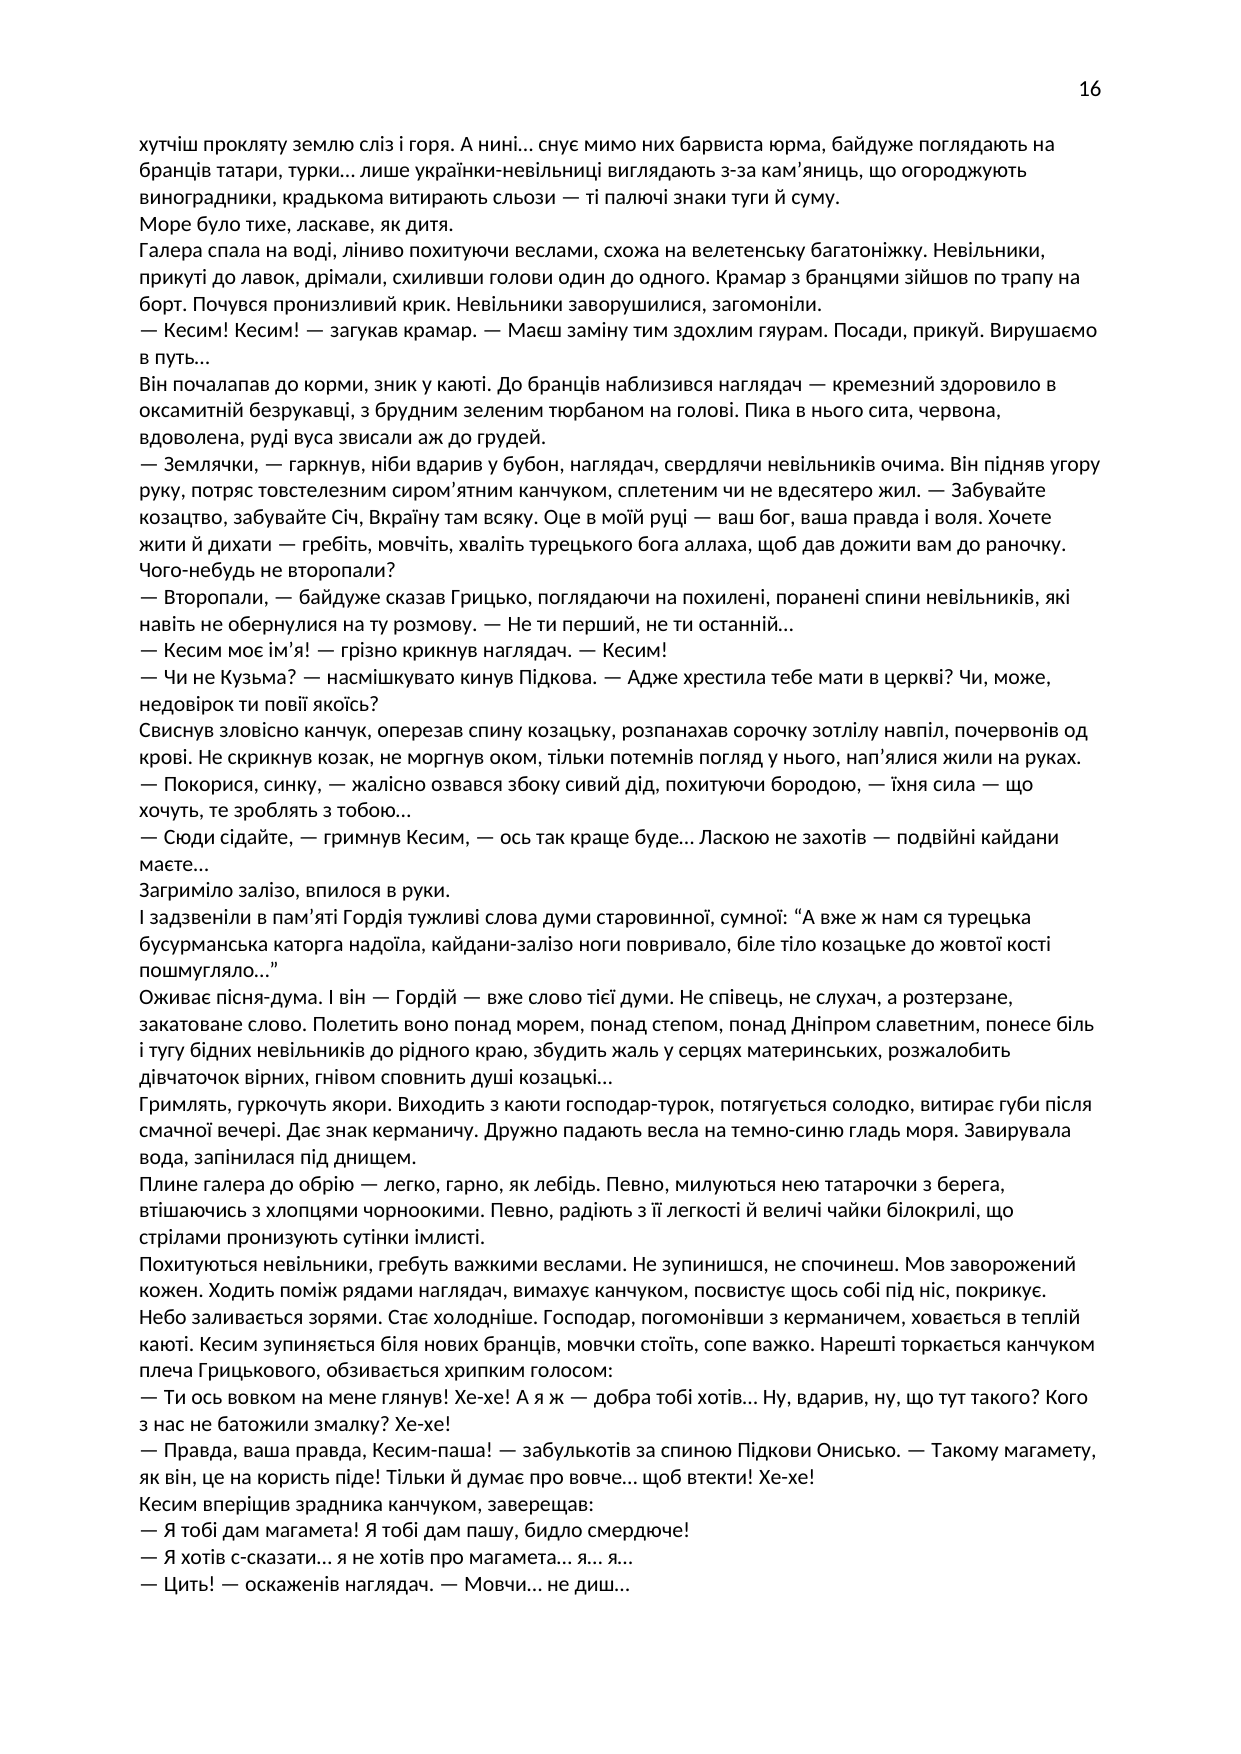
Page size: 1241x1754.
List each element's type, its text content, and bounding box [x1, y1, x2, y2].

text Оживає пісня-дума. І він — Гордій — вже слово тієї думи. Не співець, не слухач, а розтерзане, закатоване слово. Полетить воно понад морем, понад степом, понад Дніпром славетним, понесе біль і тугу бідних невільників до рідного краю, збудить жаль у серцях материнських, розжалобить дівчаточок вірних, гнівом сповнить душі козацькі… [139, 983, 1101, 1090]
text Кесим вперіщив зрадника канчуком, заверещав: [139, 1490, 1101, 1516]
text — Покорися, синку, — жалісно озвався збоку сивий дід, похитуючи бородою, — їхня сила — що хочуть, те зроблять з тобою… [139, 770, 1101, 823]
text Він почалапав до корми, зник у каюті. До бранців наблизився наглядач — кремезний здоровило в оксамитній безрукавці, з брудним зеленим тюрбаном на голові. Пика в нього сита, червона, вдоволена, руді вуса звисали аж до грудей. [139, 370, 1101, 450]
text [139, 130, 1101, 210]
text — Правда, ваша правда, Кесим-паша! — забулькотів за спиною Підкови Онисько. — Такому магамету, як він, це на користь піде! Тільки й думає про вовче… щоб втекти! Хе-хе! [139, 1436, 1101, 1490]
text Похитуються невільники, гребуть важкими веслами. Не зупинишся, не спочинеш. Мов заворожений кожен. Ходить поміж рядами наглядач, вимахує канчуком, посвистує щось собі під ніс, покрикує. [139, 1250, 1101, 1303]
text Небо заливається зорями. Стає холодніше. Господар, погомонівши з керманичем, ховається в теплій каюті. Кесим зупиняється біля нових бранців, мовчки стоїть, сопе важко. Нарешті торкається канчуком плеча Грицькового, обзивається хрипким голосом: [139, 1303, 1101, 1383]
text — Цить! — оскаженів наглядач. — Мовчи… не диш… [139, 1570, 1101, 1596]
text — Кесим! Кесим! — загукав крамар. — Маєш заміну тим здохлим гяурам. Посади, прикуй. Вирушаємо в путь… [139, 316, 1101, 370]
text — Землячки, — гаркнув, ніби вдарив у бубон, наглядач, свердлячи невільників очима. Він підняв угору руку, потряс товстелезним сиром’ятним канчуком, сплетеним чи не вдесятеро жил. — Забувайте козацтво, забувайте Січ, Вкраїну там всяку. Оце в моїй руці — ваш бог, ваша правда і воля. Хочете жити й дихати — гребіть, мовчіть, хваліть турецького бога аллаха, щоб дав дожити вам до раночку. Чого-небудь не второпали? [139, 450, 1101, 583]
text — Сюди сідайте, — гримнув Кесим, — ось так краще буде… Ласкою не захотів — подвійні кайдани маєте… [139, 823, 1101, 876]
text — Второпали, — байдуже сказав Грицько, поглядаючи на похилені, поранені спини невільників, які навіть не обернулися на ту розмову. — Не ти перший, не ти останній… [139, 583, 1101, 636]
text — Чи не Кузьма? — насмішкувато кинув Підкова. — Адже хрестила тебе мати в церкві? Чи, може, недовірок ти повії якоїсь? [139, 663, 1101, 716]
text Плине галера до обрію — легко, гарно, як лебідь. Певно, милуються нею татарочки з берега, втішаючись з хлопцями чорноокими. Певно, радіють з її легкості й величі чайки білокрилі, що стрілами пронизують сутінки імлисті. [139, 1170, 1101, 1250]
text — Я хотів с-сказати… я не хотів про магамета… я… я… [139, 1543, 1101, 1570]
text — Ти ось вовком на мене глянув! Хе-хе! А я ж — добра тобі хотів… Ну, вдарив, ну, що тут такого? Кого з нас не батожили змалку? Хе-хе! [139, 1383, 1101, 1436]
text Свиснув зловісно канчук, оперезав спину козацьку, розпанахав сорочку зотлілу навпіл, почервонів од крові. Не скрикнув козак, не моргнув оком, тільки потемнів погляд у нього, нап’ялися жили на руках. [139, 716, 1101, 770]
text — Я тобі дам магамета! Я тобі дам пашу, бидло смердюче! [139, 1516, 1101, 1543]
text Загриміло залізо, впилося в руки. [139, 876, 1101, 903]
text Море було тихе, ласкаве, як дитя. [139, 210, 1101, 236]
text — Кесим моє ім’я! — грізно крикнув наглядач. — Кесим! [139, 636, 1101, 663]
text І задзвеніли в пам’яті Гордія тужливі слова думи старовинної, сумної: “А вже ж нам ся турецька бусурманська каторга надоїла, кайдани-залізо ноги повривало, біле тіло козацьке до жовтої кості пошмугляло…” [139, 903, 1101, 983]
text Галера спала на воді, ліниво похитуючи веслами, схожа на велетенську багатоніжку. Невільники, прикуті до лавок, дрімали, схиливши голови один до одного. Крамар з бранцями зійшов по трапу на борт. Почувся пронизливий крик. Невільники заворушилися, загомоніли. [139, 236, 1101, 316]
text Гримлять, гуркочуть якори. Виходить з каюти господар-турок, потягується солодко, витирає губи після смачної вечері. Дає знак керманичу. Дружно падають весла на темно-синю гладь моря. Завирувала вода, запінилася під днищем. [139, 1090, 1101, 1170]
